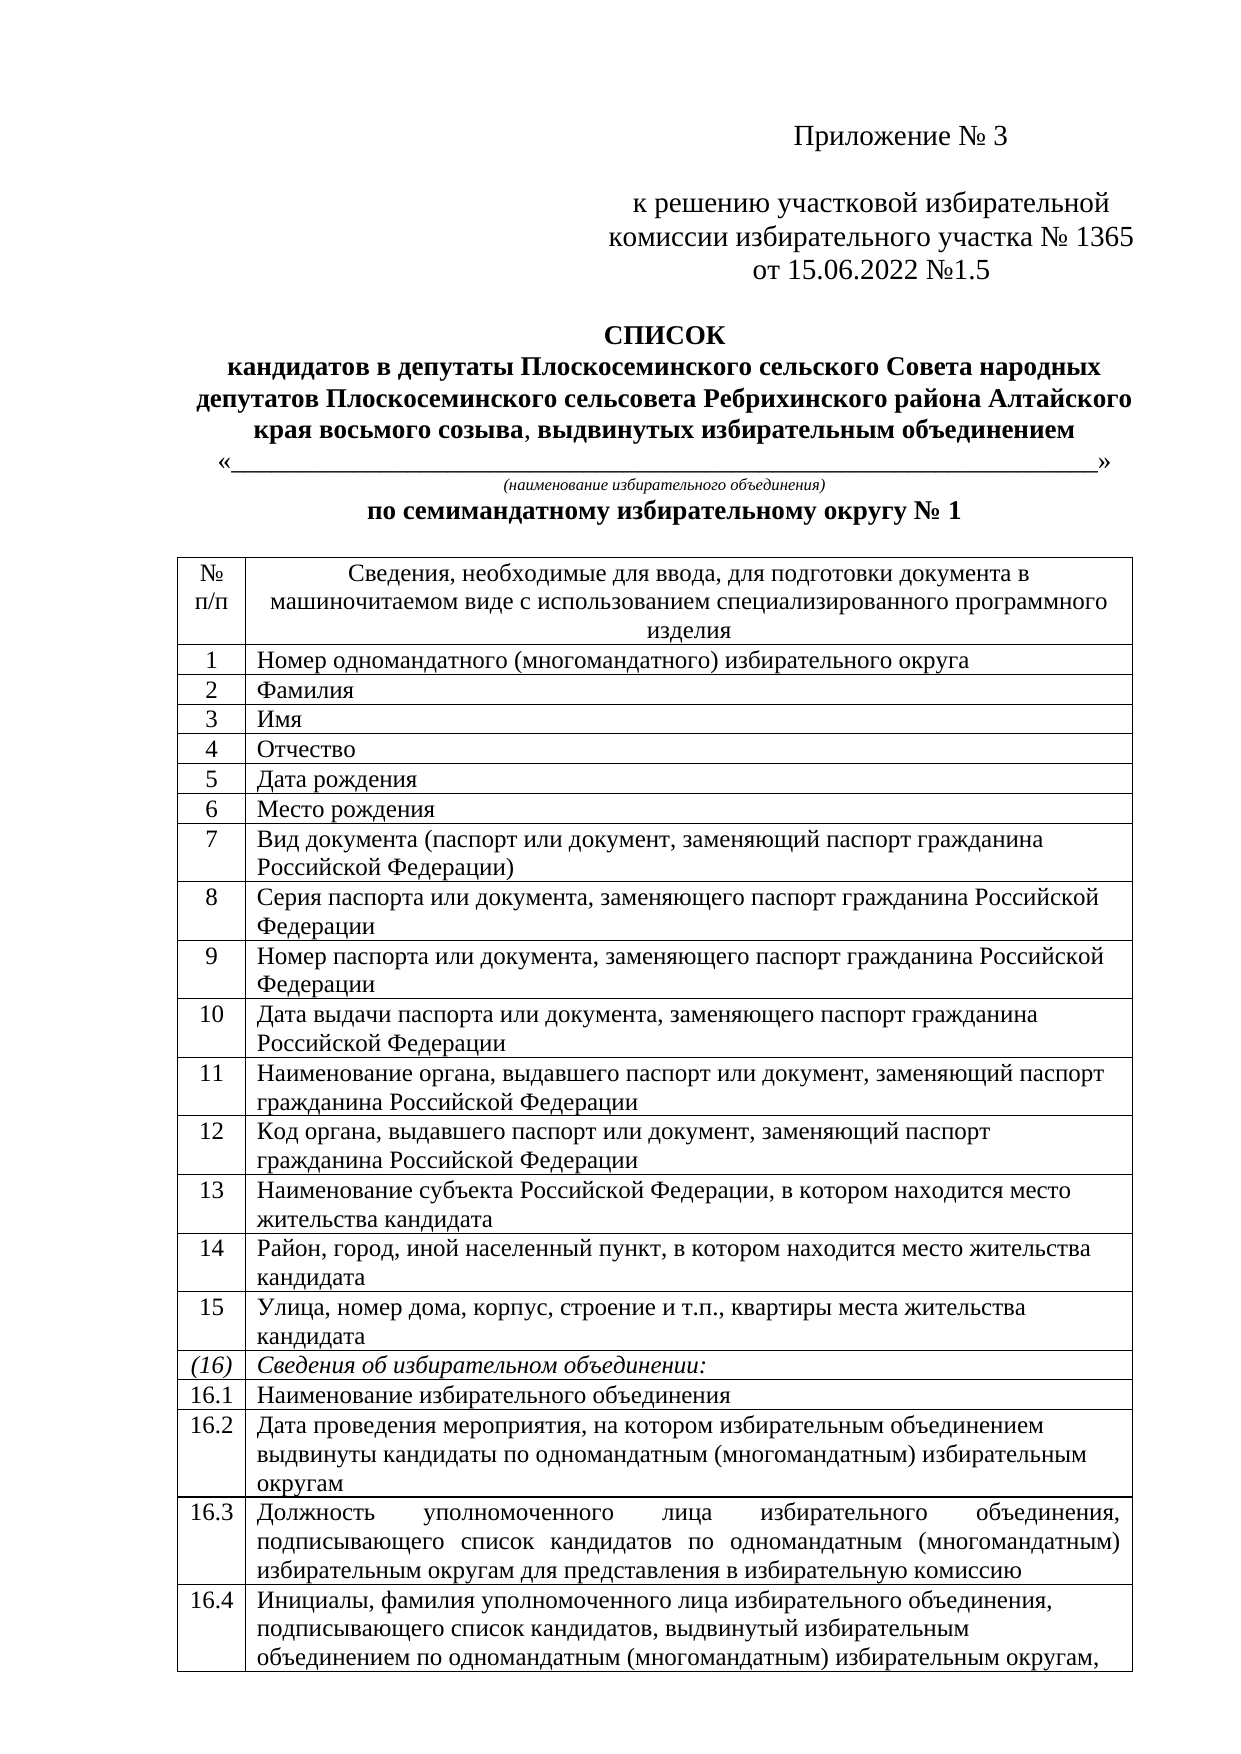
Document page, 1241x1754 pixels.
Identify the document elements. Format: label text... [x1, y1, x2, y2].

table_cell 16.3 [178, 1498, 245, 1584]
table_cell 16.4 [178, 1585, 245, 1671]
table_cell 8 [178, 882, 245, 940]
table_cell Номер одномандатного (многомандатного) избирательного округа [246, 645, 1132, 674]
table_cell 6 [178, 794, 245, 823]
table_cell 15 [178, 1292, 245, 1349]
text кандидатов в депутаты Плоскосеминского сельского Совета народных депутатов Плоскосеминского сельсовета Ребрихинского района Алтайского края восьмого созыва, выдвинутых избирательным объединением [177, 351, 1152, 444]
text Приложение № 3 [650, 118, 1152, 152]
table_cell Должность уполномоченного лица избирательного объединения, подписывающего список кандидатов по одномандатным (многомандатным) избирательным округам для представления в избирательную комиссию [246, 1498, 1132, 1584]
table_cell 9 [178, 941, 245, 998]
text от 15.06.2022 №1.5 [591, 252, 1152, 286]
table_cell 16.2 [178, 1410, 245, 1496]
table_cell Район, город, иной населенный пункт, в котором находится место жительства кандидата [246, 1234, 1132, 1291]
table_cell 11 [178, 1058, 245, 1115]
text по семимандатному избирательному округу № 1 [177, 494, 1152, 525]
table_cell 7 [178, 824, 245, 881]
table_cell Номер паспорта или документа, заменяющего паспорт гражданина Российской Федерации [246, 941, 1132, 998]
text к решению участковой избирательной комиссии избирательного участка № 1365 [591, 185, 1152, 252]
table_cell Наименование органа, выдавшего паспорт или документ, заменяющий паспорт гражданина Российской Федерации [246, 1058, 1132, 1115]
table_cell (16) [178, 1351, 245, 1379]
table_cell Улица, номер дома, корпус, строение и т.п., квартиры места жительства кандидата [246, 1292, 1132, 1349]
table_cell Фамилия [246, 675, 1132, 703]
table_cell 12 [178, 1116, 245, 1174]
table_cell 3 [178, 705, 245, 733]
table_cell 13 [178, 1175, 245, 1232]
table_header № п/п [178, 558, 245, 644]
text СПИСОК [177, 319, 1152, 351]
table_cell Место рождения [246, 794, 1132, 823]
table_cell Дата рождения [246, 764, 1132, 793]
table_cell Дата проведения мероприятия, на котором избирательным объединением выдвинуты кандидаты по одномандатным (многомандатным) избирательным округам [246, 1410, 1132, 1496]
table_cell 4 [178, 734, 245, 763]
table_cell 1 [178, 645, 245, 674]
table_cell 2 [178, 675, 245, 703]
table_cell Сведения об избирательном объединении: [246, 1351, 1132, 1379]
table_cell Имя [246, 705, 1132, 733]
table_cell 16.1 [178, 1380, 245, 1409]
text (наименование избирательного объединения) [177, 475, 1152, 494]
table_cell Серия паспорта или документа, заменяющего паспорт гражданина Российской Федерации [246, 882, 1132, 940]
table_cell Вид документа (паспорт или документ, заменяющий паспорт гражданина Российской Федерации) [246, 824, 1132, 881]
table_cell Отчество [246, 734, 1132, 763]
table_cell Наименование избирательного объединения [246, 1380, 1132, 1409]
table_cell Дата выдачи паспорта или документа, заменяющего паспорт гражданина Российской Федерации [246, 999, 1132, 1057]
table_cell Наименование субъекта Российской Федерации, в котором находится место жительства кандидата [246, 1175, 1132, 1232]
table_cell 14 [178, 1234, 245, 1291]
table_cell 5 [178, 764, 245, 793]
table_cell 10 [178, 999, 245, 1057]
table_header Сведения, необходимые для ввода, для подготовки документа в машиночитаемом виде с использованием специализированного программного изделия [246, 558, 1132, 644]
text «________________________________________________________________» [177, 444, 1152, 475]
table_cell Код органа, выдавшего паспорт или документ, заменяющий паспорт гражданина Российской Федерации [246, 1116, 1132, 1174]
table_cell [246, 1585, 1132, 1671]
